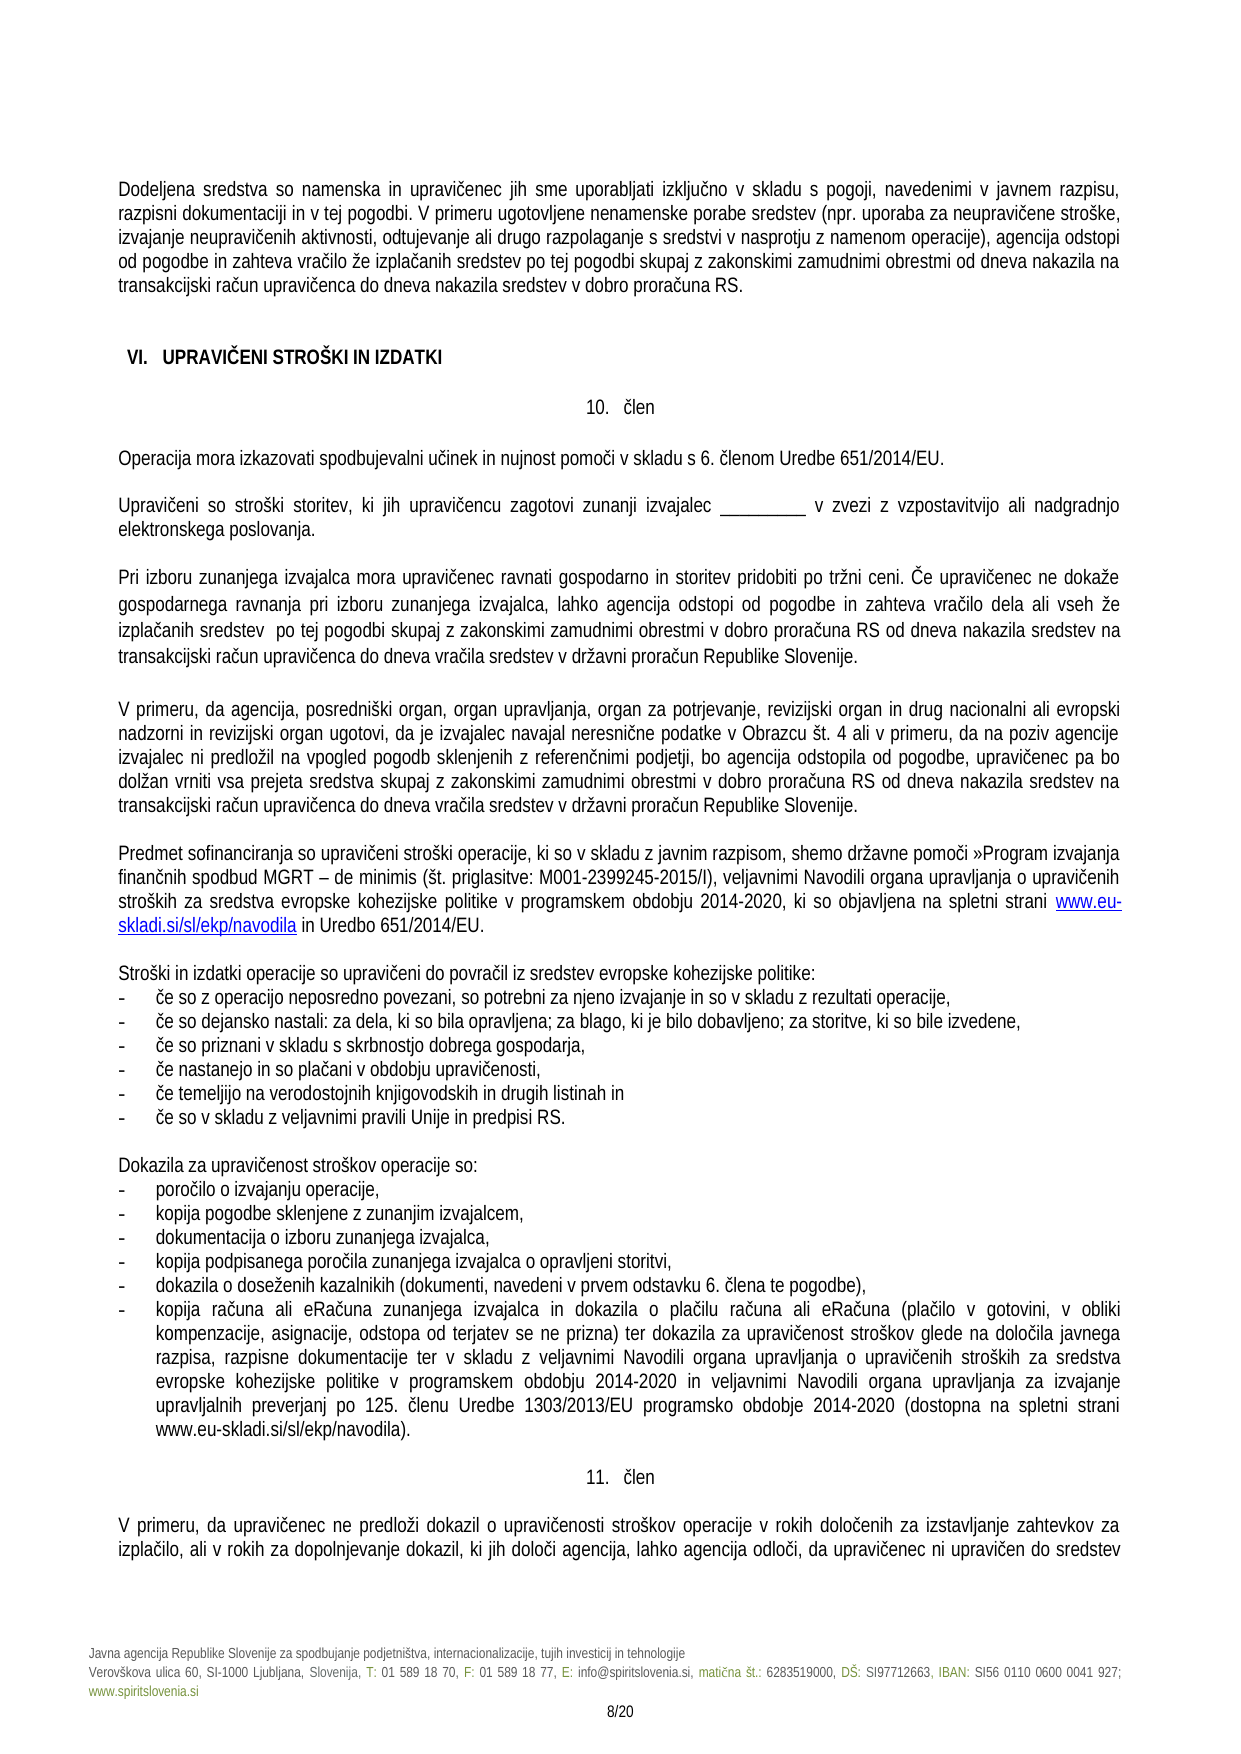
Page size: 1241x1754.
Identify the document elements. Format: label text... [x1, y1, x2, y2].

list če temeljijo na verodostojnih knjigovodskih in drugih listinah in [118, 1081, 1122, 1105]
list če so z operacijo neposredno povezani, so potrebni za njeno izvajanje in so v skladu z rezultati operacije, [118, 984, 1122, 1009]
text Operacija mora izkazovati spodbujevalni učinek in nujnost pomoči v skladu s 6. členom Uredbe 651/2014/EU. [118, 446, 1122, 469]
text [118, 1513, 1122, 1561]
list člen [118, 1465, 1122, 1489]
list kopija računa ali eRačuna zunanjega izvajalca in dokazila o plačilu računa ali eRačuna (plačilo v gotovini, v obliki kompenzacije, asignacije, odstopa od terjatev se ne prizna) ter dokazila za upravičenost stroškov glede na določila javnega razpisa, razpisne dokumentacije ter v skladu z veljavnimi Navodili organa upravljanja o upravičenih stroških za sredstva evropske kohezijske politike v programskem obdobju 2014-2020 in veljavnimi Navodili organa upravljanja za izvajanje upravljalnih preverjanj po 125. členu Uredbe 1303/2013/EU programsko obdobje 2014-2020 (dostopna na spletni strani www.eu-skladi.si/sl/ekp/navodila). [118, 1297, 1122, 1441]
list dokumentacija o izboru zunanjega izvajalca, [118, 1225, 1122, 1249]
text Dokazila za upravičenost stroškov operacije so: [118, 1153, 1122, 1177]
list če so priznani v skladu s skrbnostjo dobrega gospodarja, [118, 1033, 1122, 1057]
list kopija pogodbe sklenjene z zunanjim izvajalcem, [118, 1201, 1122, 1225]
text Pri izboru zunanjega izvajalca mora upravičenec ravnati gospodarno in storitev pridobiti po tržni ceni. Če upravičenec ne dokaže gospodarnega ravnanja pri izboru zunanjega izvajalca, lahko agencija odstopi od pogodbe in zahteva vračilo dela ali vseh že izplačanih sredstev po tej pogodbi skupaj z zakonskimi zamudnimi obrestmi v dobro proračuna RS od dneva nakazila sredstev na transakcijski račun upravičenca do dneva vračila sredstev v državni proračun Republike Slovenije. [118, 565, 1122, 668]
list UPRAVIČENI STROŠKI IN IZDATKI [148, 345, 1122, 369]
list člen [118, 395, 1122, 419]
list če nastanejo in so plačani v obdobju upravičenosti, [118, 1057, 1122, 1081]
list če so dejansko nastali: za dela, ki so bila opravljena; za blago, ki je bilo dobavljeno; za storitve, ki so bile izvedene, [118, 1009, 1122, 1033]
text V primeru, da agencija, posredniški organ, organ upravljanja, organ za potrjevanje, revizijski organ in drug nacionalni ali evropski nadzorni in revizijski organ ugotovi, da je izvajalec navajal neresnične podatke v Obrazcu št. 4 ali v primeru, da na poziv agencije izvajalec ni predložil na vpogled pogodb sklenjenih z referenčnimi podjetji, bo agencija odstopila od pogodbe, upravičenec pa bo dolžan vrniti vsa prejeta sredstva skupaj z zakonskimi zamudnimi obrestmi v dobro proračuna RS od dneva nakazila sredstev na transakcijski račun upravičenca do dneva vračila sredstev v državni proračun Republike Slovenije. [118, 697, 1122, 817]
text Upravičeni so stroški storitev, ki jih upravičencu zagotovi zunanji izvajalec _________ v zvezi z vzpostavitvijo ali nadgradnjo elektronskega poslovanja. [118, 493, 1122, 541]
text Dodeljena sredstva so namenska in upravičenec jih sme uporabljati izključno v skladu s pogoji, navedenimi v javnem razpisu, razpisni dokumentaciji in v tej pogodbi. V primeru ugotovljene nenamenske porabe sredstev (npr. uporaba za neupravičene stroške, izvajanje neupravičenih aktivnosti, odtujevanje ali drugo razpolaganje s sredstvi v nasprotju z namenom operacije), agencija odstopi od pogodbe in zahteva vračilo že izplačanih sredstev po tej pogodbi skupaj z zakonskimi zamudnimi obrestmi od dneva nakazila na transakcijski račun upravičenca do dneva nakazila sredstev v dobro proračuna RS. [118, 177, 1122, 297]
list dokazila o doseženih kazalnikih (dokumenti, navedeni v prvem odstavku 6. člena te pogodbe), [118, 1273, 1122, 1297]
list poročilo o izvajanju operacije, [118, 1177, 1122, 1201]
list če so v skladu z veljavnimi pravili Unije in predpisi RS. [118, 1105, 1122, 1129]
list kopija podpisanega poročila zunanjega izvajalca o opravljeni storitvi, [118, 1249, 1122, 1273]
text Predmet sofinanciranja so upravičeni stroški operacije, ki so v skladu z javnim razpisom, shemo državne pomoči »Program izvajanja finančnih spodbud MGRT – de minimis (št. priglasitve: M001-2399245-2015/I), veljavnimi Navodili organa upravljanja o upravičenih stroških za sredstva evropske kohezijske politike v programskem obdobju 2014-2020, ki so objavljena na spletni strani www.eu-skladi.si/sl/ekp/navodila in Uredbo 651/2014/EU. [118, 841, 1122, 937]
text Stroški in izdatki operacije so upravičeni do povračil iz sredstev evropske kohezijske politike: [118, 961, 1122, 984]
